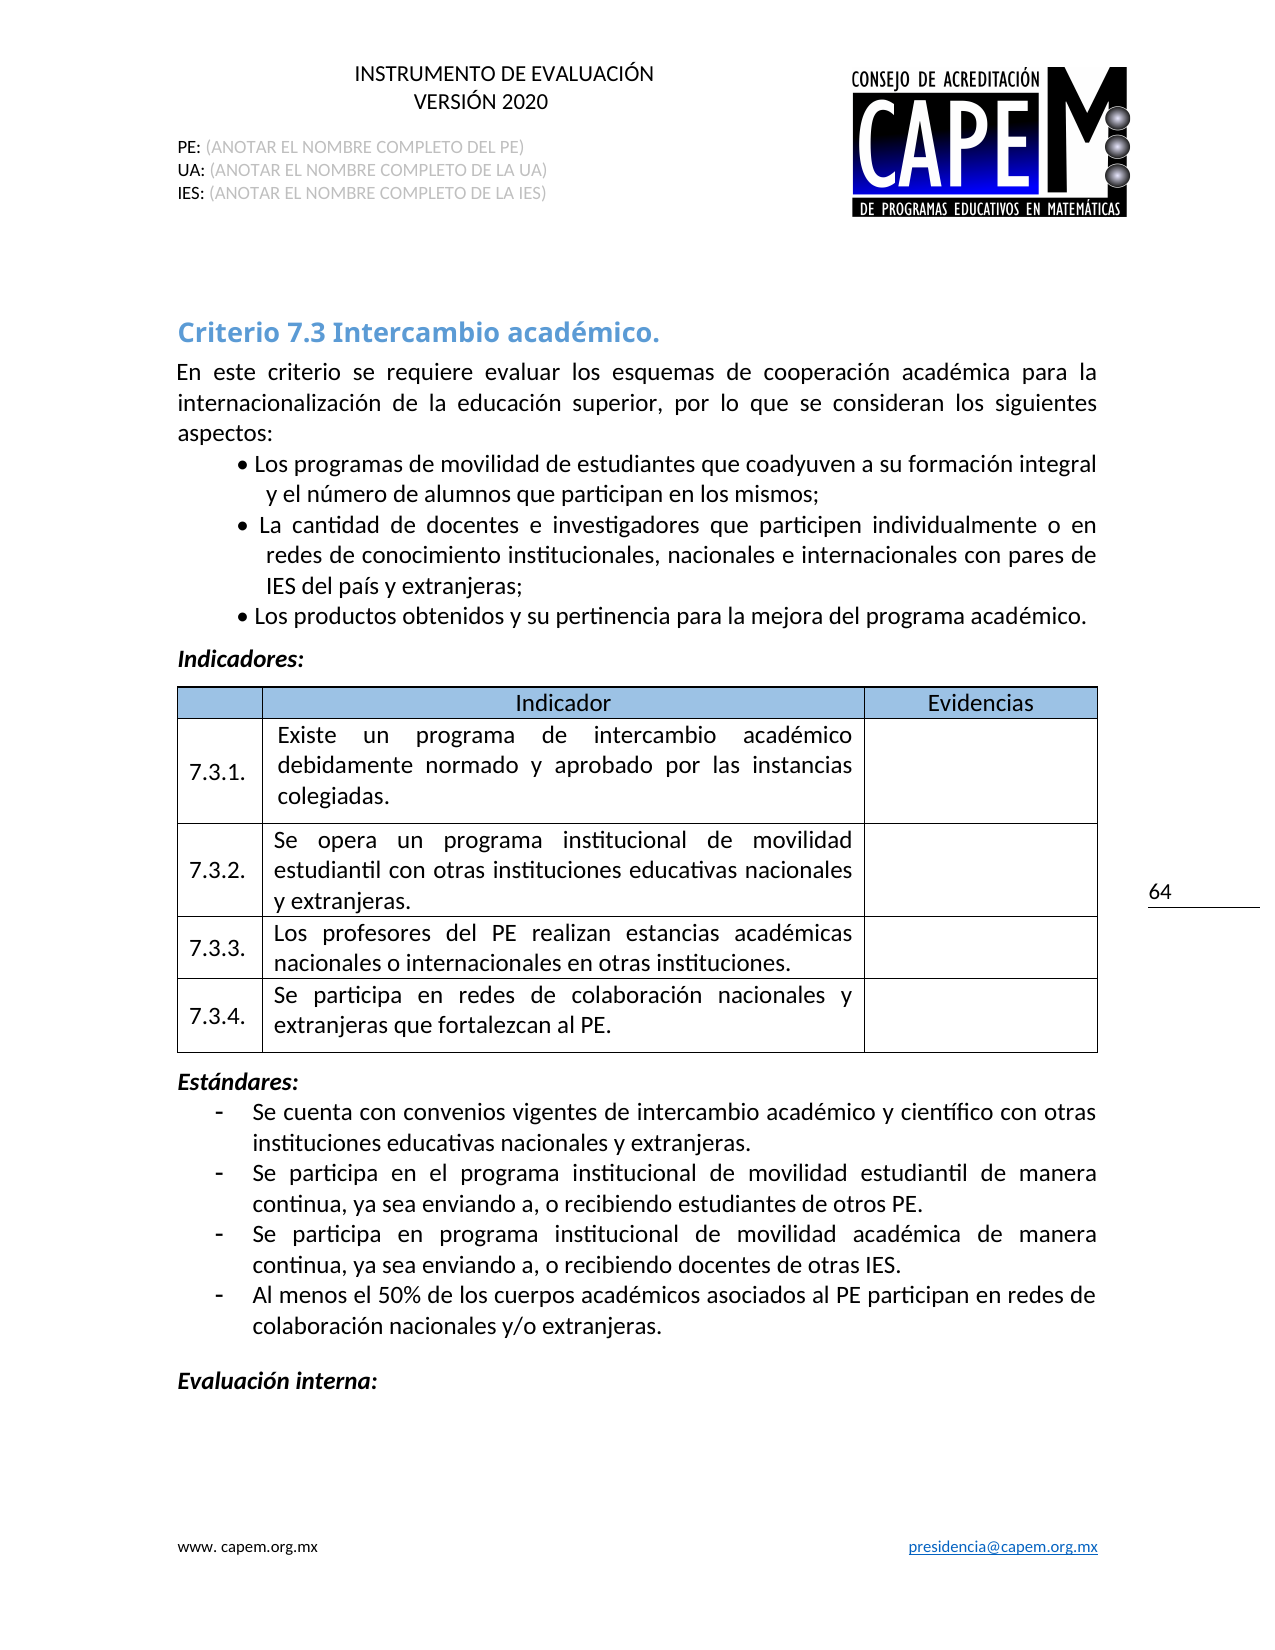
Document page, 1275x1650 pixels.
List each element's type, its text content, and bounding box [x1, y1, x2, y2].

table_cell [865, 719, 1097, 823]
table_header [178, 688, 262, 718]
subtitle Criterio 7.3 Intercambio académico. [177, 314, 1098, 351]
table_cell [865, 824, 1097, 916]
text • Los productos obtenidos y su pertinencia para la mejora del programa académico. [236, 600, 1098, 631]
table_cell [865, 917, 1097, 978]
table_header Evidencias [865, 688, 1097, 718]
table_header Indicador [263, 688, 864, 718]
table_cell 7.3.4. [178, 979, 262, 1052]
table_cell [865, 979, 1097, 1052]
table_cell Se participa en redes de colaboración nacionales y extranjeras que fortalezcan al PE. [263, 979, 864, 1052]
list Al menos el 50% de los cuerpos académicos asociados al PE participan en redes de colaboración nacionales y/o extranjeras. [215, 1279, 1098, 1341]
list Se participa en el programa institucional de movilidad estudiantil de manera continua, ya sea enviando a, o recibiendo estudiantes de otros PE. [215, 1157, 1098, 1218]
table_cell Se opera un programa institucional de movilidad estudiantil con otras instituciones educativas nacionales y extranjeras. [263, 824, 864, 916]
text • La cantidad de docentes e investigadores que participen individualmente o en redes de conocimiento institucionales, nacionales e internacionales con pares de IES del país y extranjeras; [236, 509, 1098, 600]
text En este criterio se requiere evaluar los esquemas de cooperación académica para la internacionalización de la educación superior, por lo que se consideran los siguientes aspectos: [176, 356, 1098, 448]
text • Los programas de movilidad de estudiantes que coadyuven a su formación integral y el número de alumnos que participan en los mismos; [236, 448, 1098, 509]
table_cell 7.3.3. [178, 917, 262, 978]
text Evaluación interna: [177, 1366, 1098, 1396]
table_cell Los profesores del PE realizan estancias académicas nacionales o internacionales en otras instituciones. [263, 917, 864, 978]
table_cell Existe un programa de intercambio académico debidamente normado y aprobado por las instancias colegiadas. [263, 719, 864, 823]
table_cell 7.3.2. [178, 824, 262, 916]
text Estándares: [177, 1066, 1098, 1096]
picture [852, 67, 1131, 217]
text Indicadores: [177, 643, 1098, 674]
list Se participa en programa institucional de movilidad académica de manera continua, ya sea enviando a, o recibiendo docentes de otras IES. [215, 1218, 1098, 1279]
table_cell 7.3.1. [178, 719, 262, 823]
list Se cuenta con convenios vigentes de intercambio académico y científico con otras instituciones educativas nacionales y extranjeras. [215, 1096, 1098, 1157]
